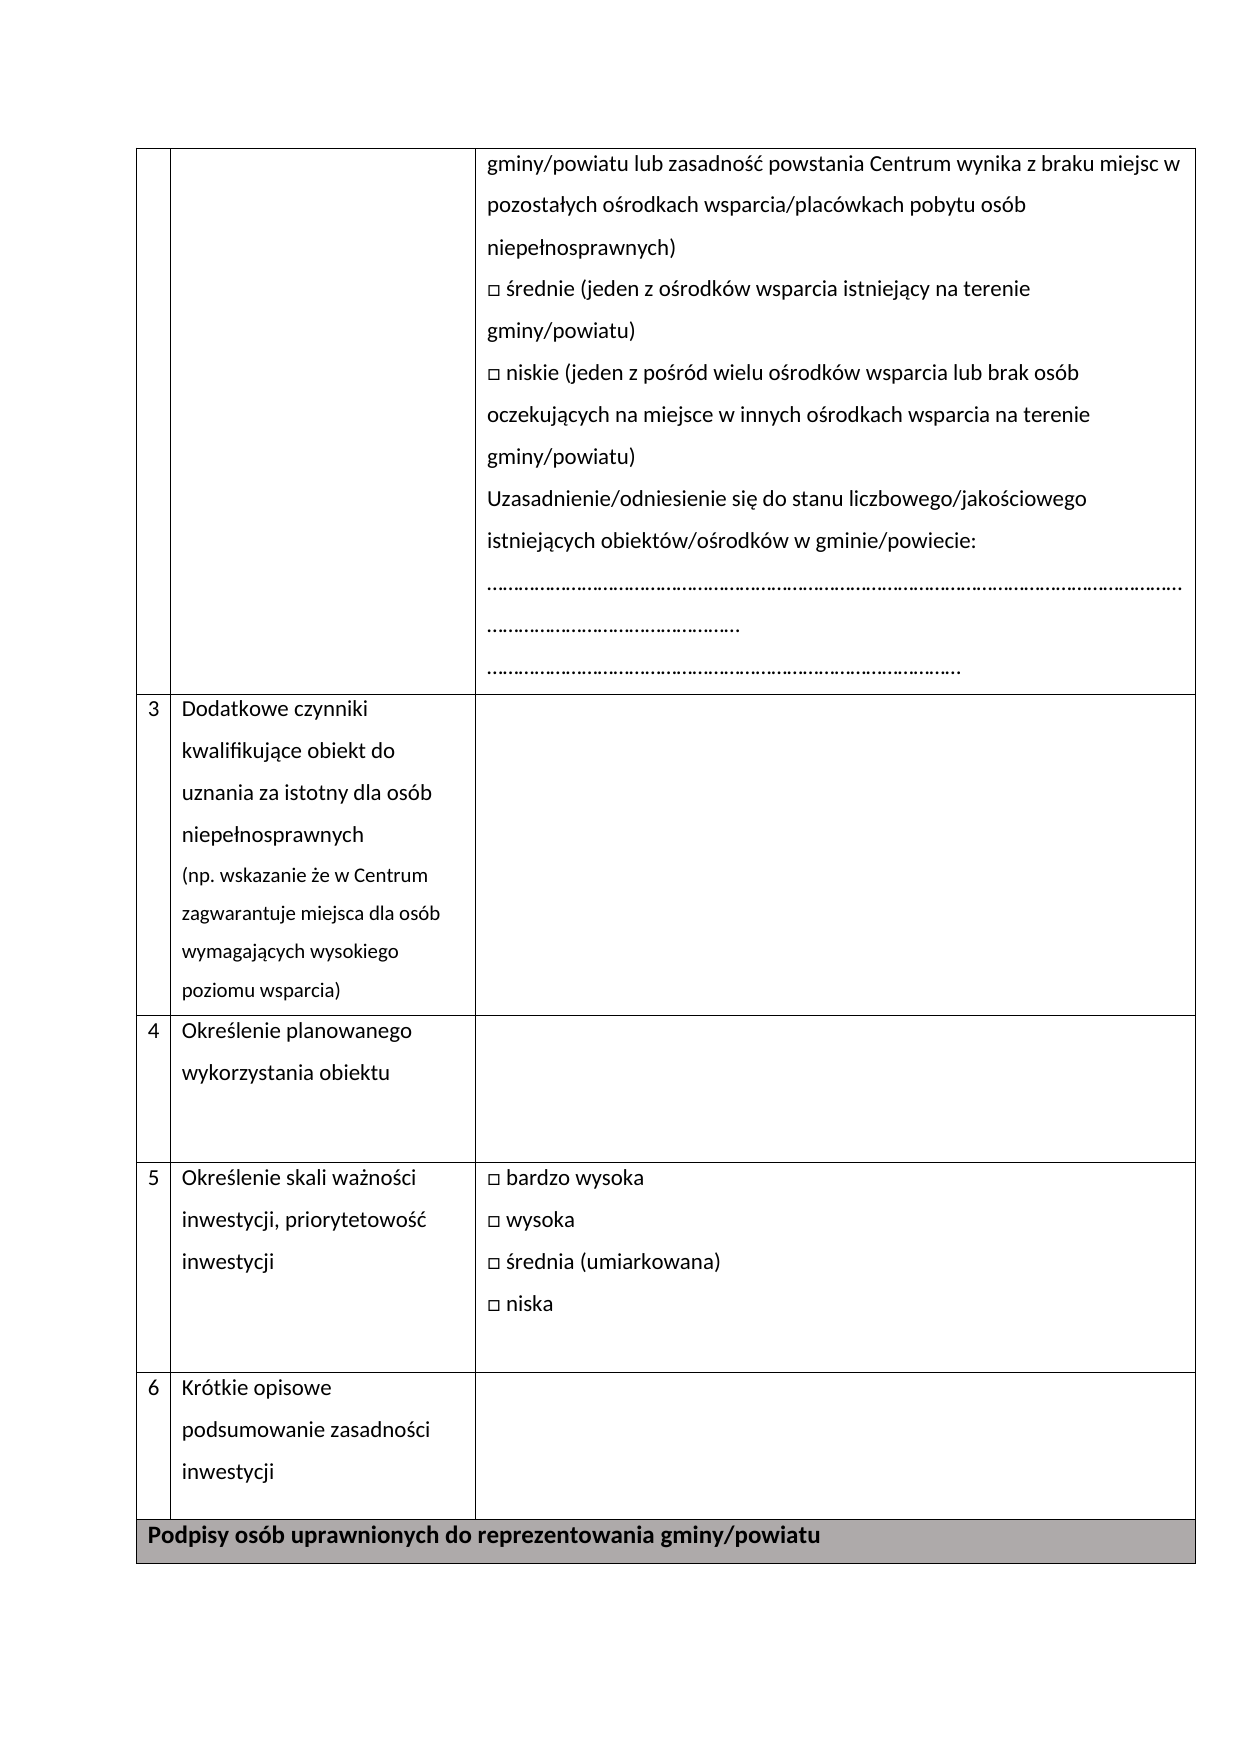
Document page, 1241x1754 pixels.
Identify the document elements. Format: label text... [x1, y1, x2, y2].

table_cell Określenie skali ważności inwestycji, priorytetowość inwestycji [171, 1163, 475, 1372]
table_cell [476, 695, 1195, 1015]
table_cell □ bardzo wysoka □ wysoka □ średnia (umiarkowana) □ niska [476, 1163, 1195, 1372]
table_cell [476, 1016, 1195, 1162]
table_cell Krótkie opisowe podsumowanie zasadności inwestycji [171, 1373, 475, 1518]
table_cell Podpisy osób uprawnionych do reprezentowania gminy/powiatu [137, 1520, 1195, 1563]
table_cell Określenie planowanego wykorzystania obiektu [171, 1016, 475, 1162]
table_cell 2 [137, 149, 170, 693]
table_cell 4 [137, 1016, 170, 1162]
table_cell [171, 149, 475, 693]
table_cell 5 [137, 1163, 170, 1372]
table_cell Dodatkowe czynniki kwalifikujące obiekt do uznania za istotny dla osób niepełnosprawnych (np. wskazanie że w Centrum zagwarantuje miejsca dla osób wymagających wysokiego poziomu wsparcia) [171, 695, 475, 1015]
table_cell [476, 149, 1195, 693]
table_cell 3 [137, 695, 170, 1015]
table_cell [476, 1373, 1195, 1518]
table_cell 6 [137, 1373, 170, 1518]
